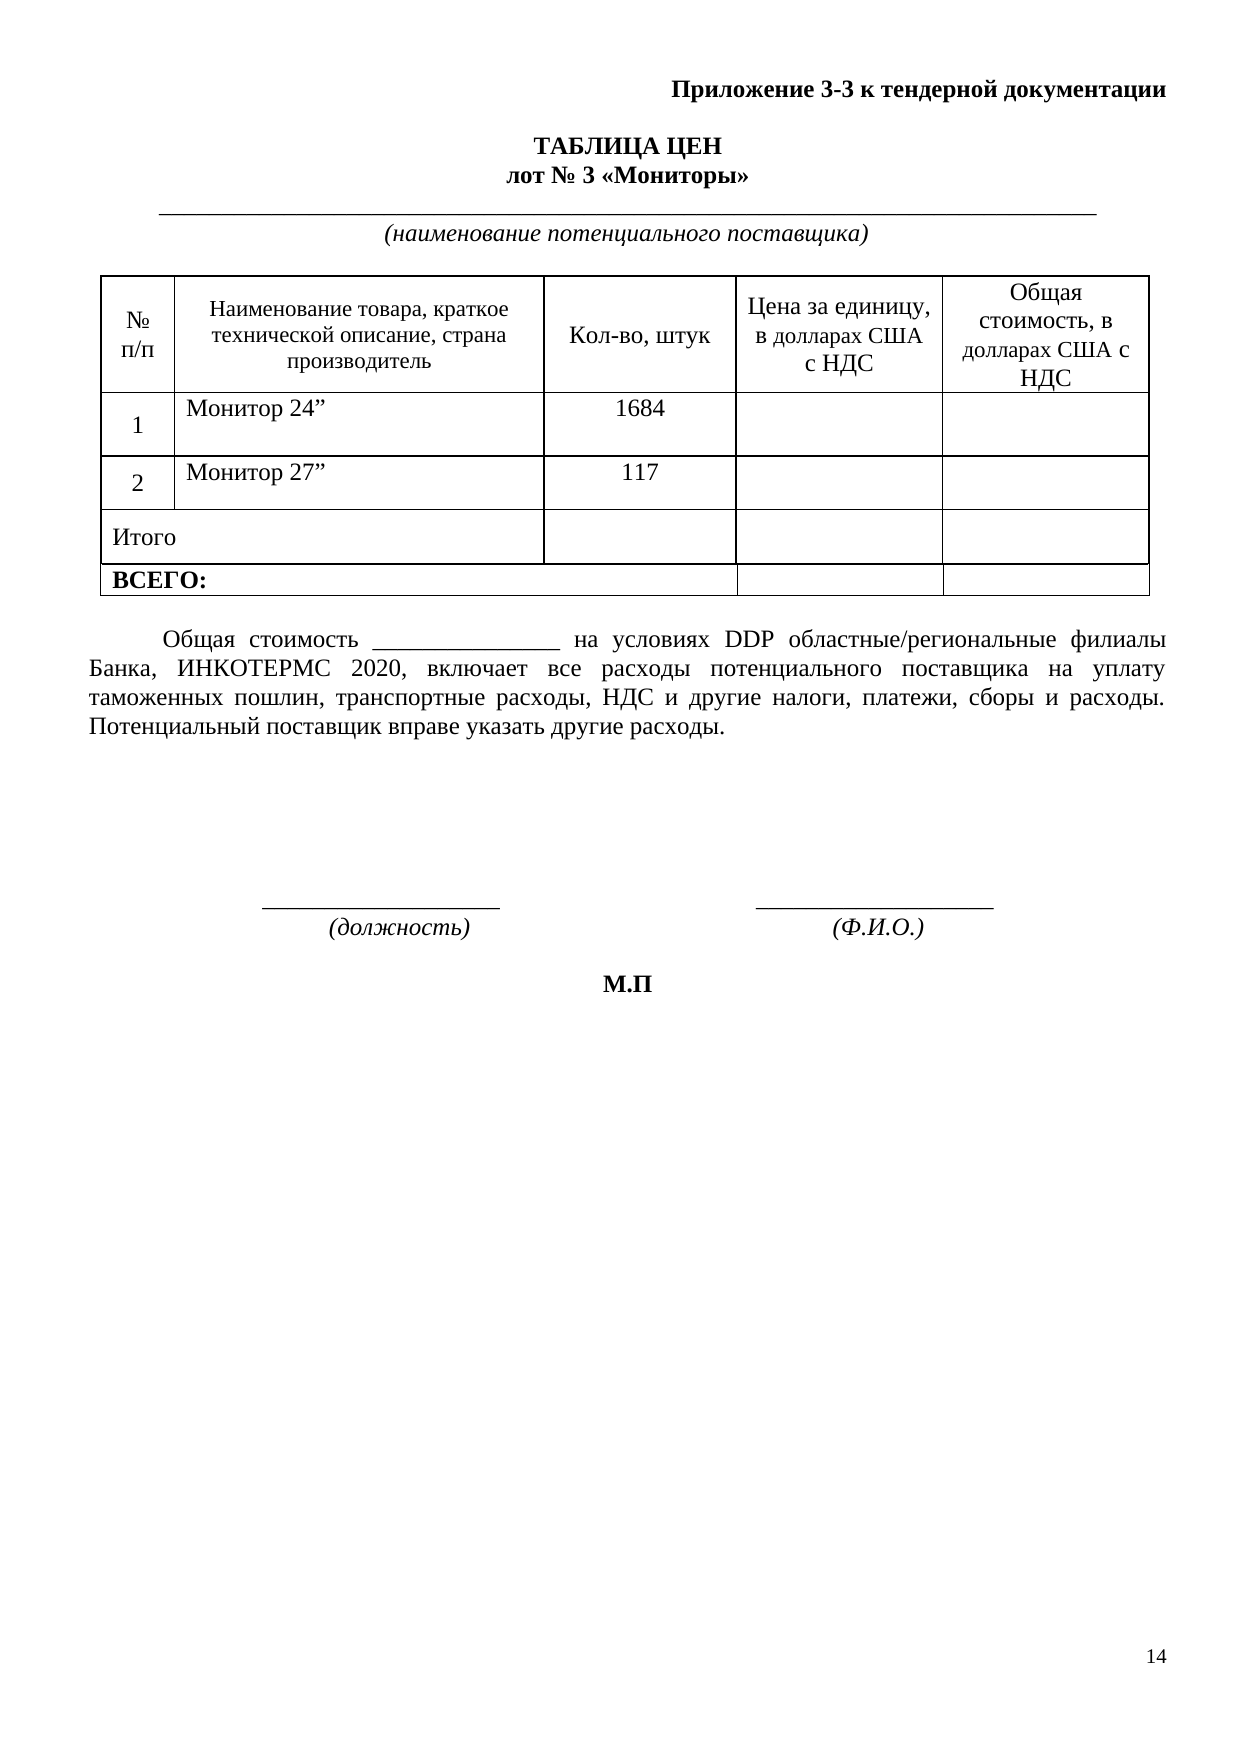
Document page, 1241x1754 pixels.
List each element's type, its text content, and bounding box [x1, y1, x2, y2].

text (должность) (Ф.И.О.) [89, 912, 1166, 941]
table_cell 1 [102, 393, 174, 455]
table_cell [545, 510, 735, 563]
table_header Кол-во, штук [545, 277, 735, 392]
table_cell [737, 510, 942, 563]
text ___________________ ___________________ [89, 883, 1166, 912]
table_cell [738, 565, 943, 595]
table_cell [737, 393, 942, 455]
table_cell Итого [102, 510, 543, 563]
text Общая стоимость _______________ на условиях DDP областные/региональные филиалы Банка, ИНКОТЕРМС 2020, включает все расходы потенциального поставщика на уплату таможенных пошлин, транспортные расходы, НДС и другие налоги, платежи, сборы и расходы. Потенциальный поставщик вправе указать другие расходы. [89, 624, 1166, 739]
table_cell 117 [545, 457, 735, 508]
table_cell Монитор 24” [175, 393, 543, 455]
text ТАБЛИЦА ЦЕН [89, 131, 1166, 160]
text М.П [89, 969, 1166, 998]
table_cell [944, 564, 1149, 595]
text лот № 3 «Мониторы» ___________________________________________________________________________ [89, 160, 1166, 218]
table_cell [737, 457, 942, 508]
table_cell 2 [102, 457, 174, 508]
table_cell [943, 510, 1148, 563]
text (наименование потенциального поставщика) [89, 218, 1166, 246]
table_header Цена за единицу, в долларах США с НДС [737, 277, 942, 392]
table_header Наименование товара, краткое технической описание, страна производитель [175, 277, 543, 392]
table_cell ВСЕГО: [101, 564, 737, 595]
table_cell Монитор 27” [175, 457, 543, 508]
table_header Общая стоимость, в долларах США с НДС [943, 277, 1148, 392]
table_cell 1684 [545, 393, 735, 455]
table_header № п/п [102, 277, 174, 392]
table_cell [943, 457, 1148, 508]
text Приложение 3-3 к тендерной документации [89, 74, 1166, 103]
table_cell [943, 393, 1148, 455]
